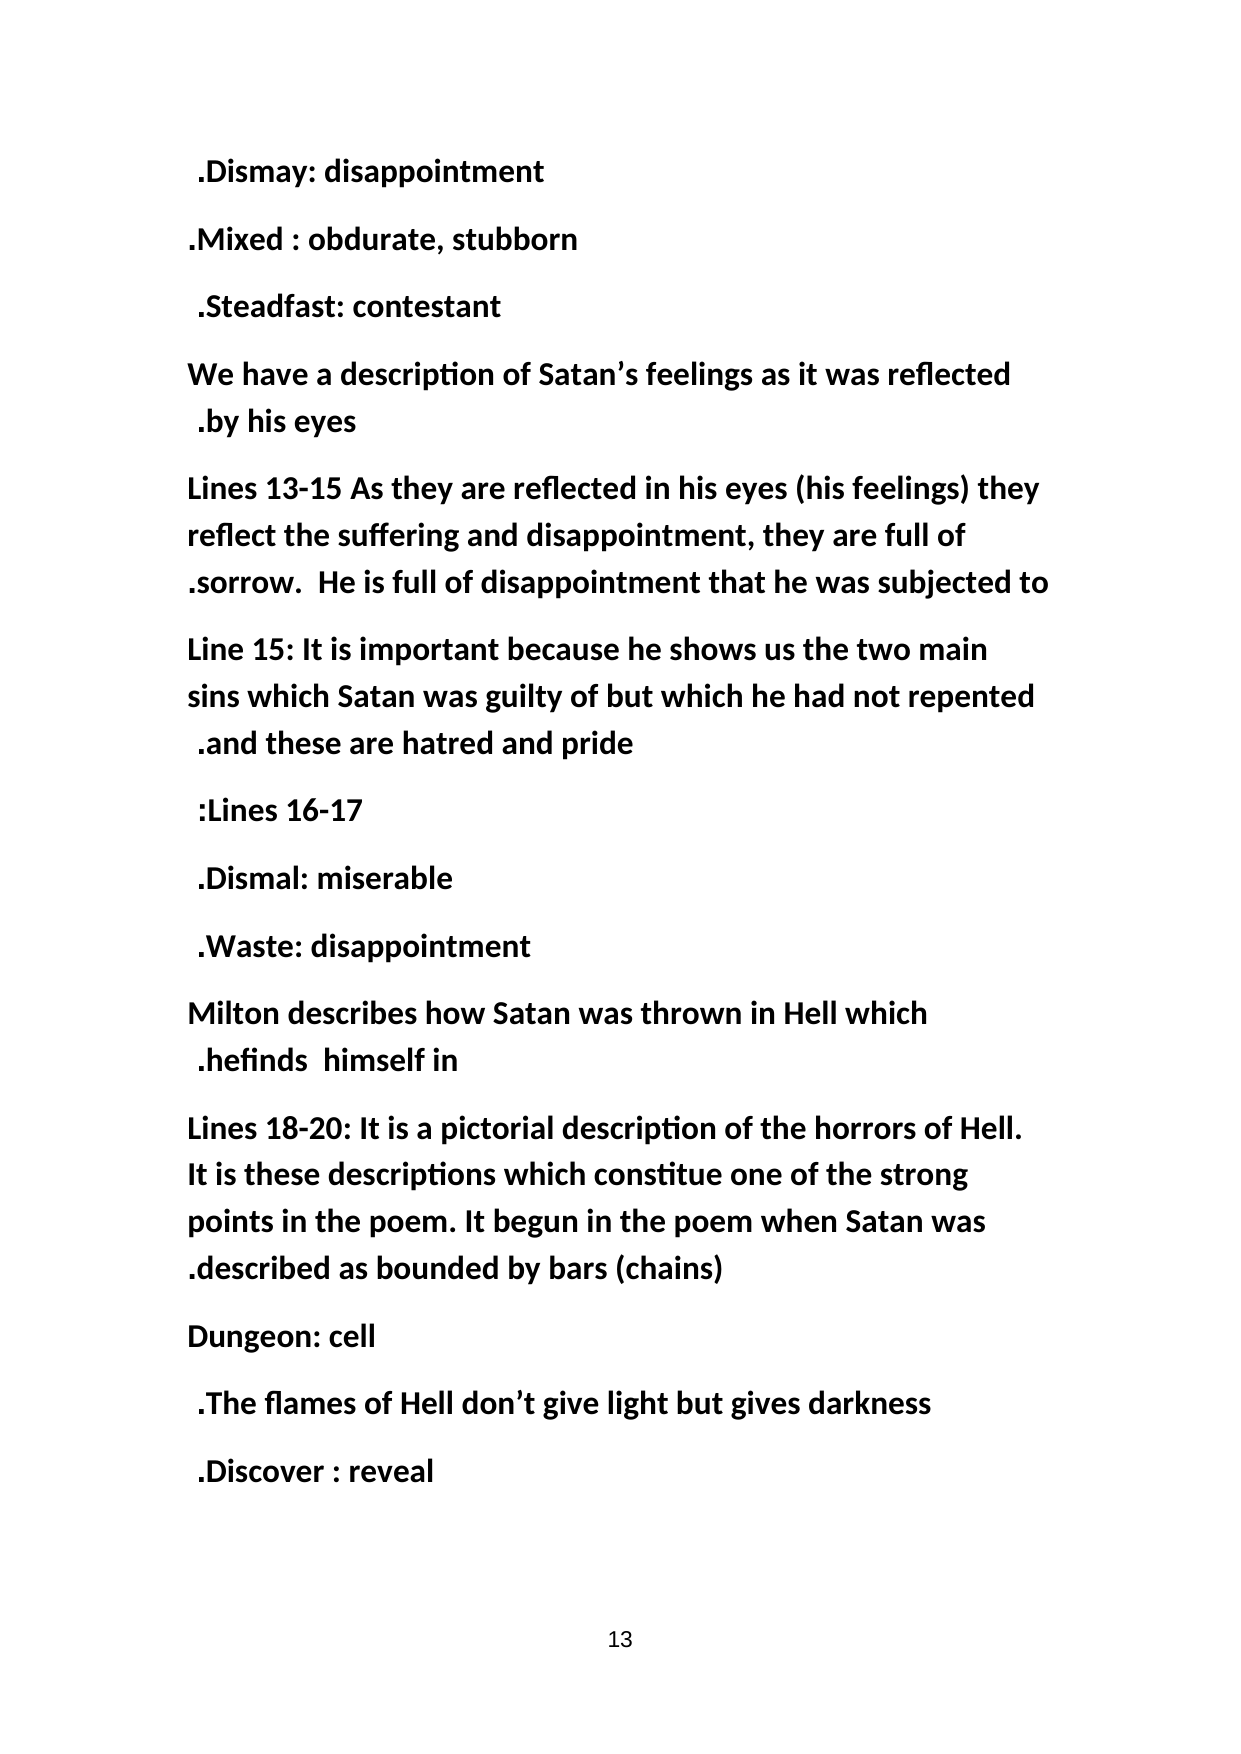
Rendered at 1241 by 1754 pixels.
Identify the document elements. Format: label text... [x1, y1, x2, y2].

text Waste: disappointment. [187, 925, 1053, 965]
text The flames of Hell don’t give light but gives darkness. [187, 1382, 1053, 1423]
text Mixed : obdurate, stubborn. [187, 218, 1053, 258]
text Steadfast: contestant. [187, 285, 1053, 326]
text Dismal: miserable. [187, 857, 1053, 898]
text Lines 16-17: [187, 789, 1053, 830]
text Dungeon: cell [187, 1314, 1053, 1355]
text Line 15: It is important because he shows us the two main sins which Satan was guilty of but which he had not repented and these are hatred and pride. [187, 628, 1053, 763]
text Milton describes how Satan was thrown in Hell which hefinds himself in. [187, 992, 1053, 1080]
text Lines 13-15 As they are reflected in his eyes (his feelings) they reflect the suffering and disappointment, they are full of sorrow. He is full of disappointment that he was subjected to. [187, 467, 1053, 601]
text Lines 18-20: It is a pictorial description of the horrors of Hell. It is these descriptions which constitue one of the strong points in the poem. It begun in the poem when Satan was described as bounded by bars (chains). [187, 1107, 1053, 1288]
text We have a description of Satan’s feelings as it was reflected by his eyes. [187, 353, 1053, 440]
text Discover : reveal. [187, 1450, 1053, 1491]
text Dismay: disappointment. [187, 150, 1053, 191]
